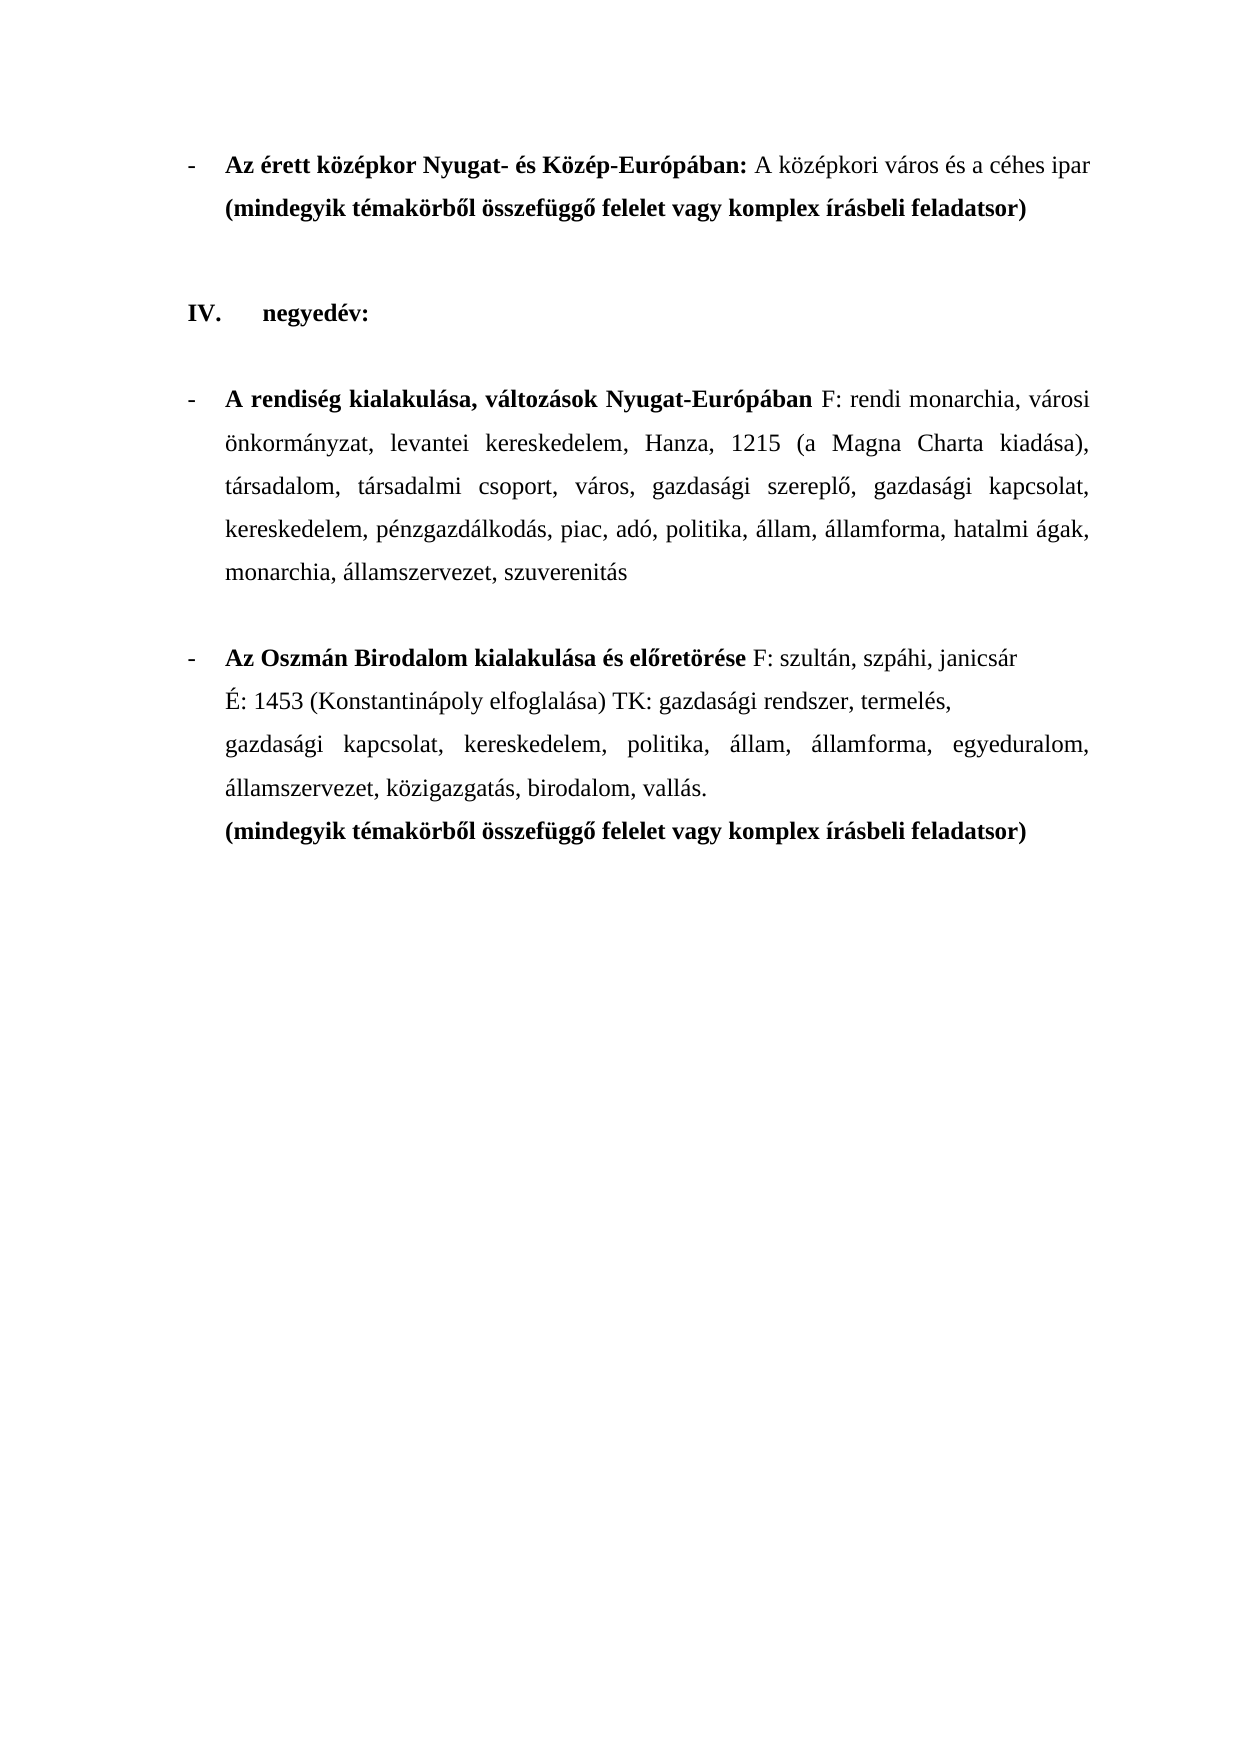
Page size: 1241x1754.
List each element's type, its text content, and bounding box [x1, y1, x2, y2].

list Az Oszmán Birodalom kialakulása és előretörése F: szultán, szpáhi, janicsár [187, 643, 1090, 672]
text gazdasági kapcsolat, kereskedelem, politika, állam, államforma, egyeduralom, államszervezet, közigazgatás, birodalom, vallás. [225, 729, 1090, 801]
text É: 1453 (Konstantinápoly elfoglalása) TK: gazdasági rendszer, termelés, [225, 686, 1090, 715]
text (mindegyik témakörből összefüggő felelet vagy komplex írásbeli feladatsor) [225, 816, 1090, 844]
list A rendiség kialakulása, változások Nyugat-Európában F: rendi monarchia, városi önkormányzat, levantei kereskedelem, Hanza, 1215 (a Magna Charta kiadása), társadalom, társadalmi csoport, város, gazdasági szereplő, gazdasági kapcsolat, kereskedelem, pénzgazdálkodás, piac, adó, politika, állam, államforma, hatalmi ágak, monarchia, államszervezet, szuverenitás [187, 384, 1090, 586]
list negyedév: [187, 298, 1090, 327]
list Az érett középkor Nyugat- és Közép-Európában: A középkori város és a céhes ipar (mindegyik témakörből összefüggő felelet vagy komplex írásbeli feladatsor) [187, 150, 1090, 222]
